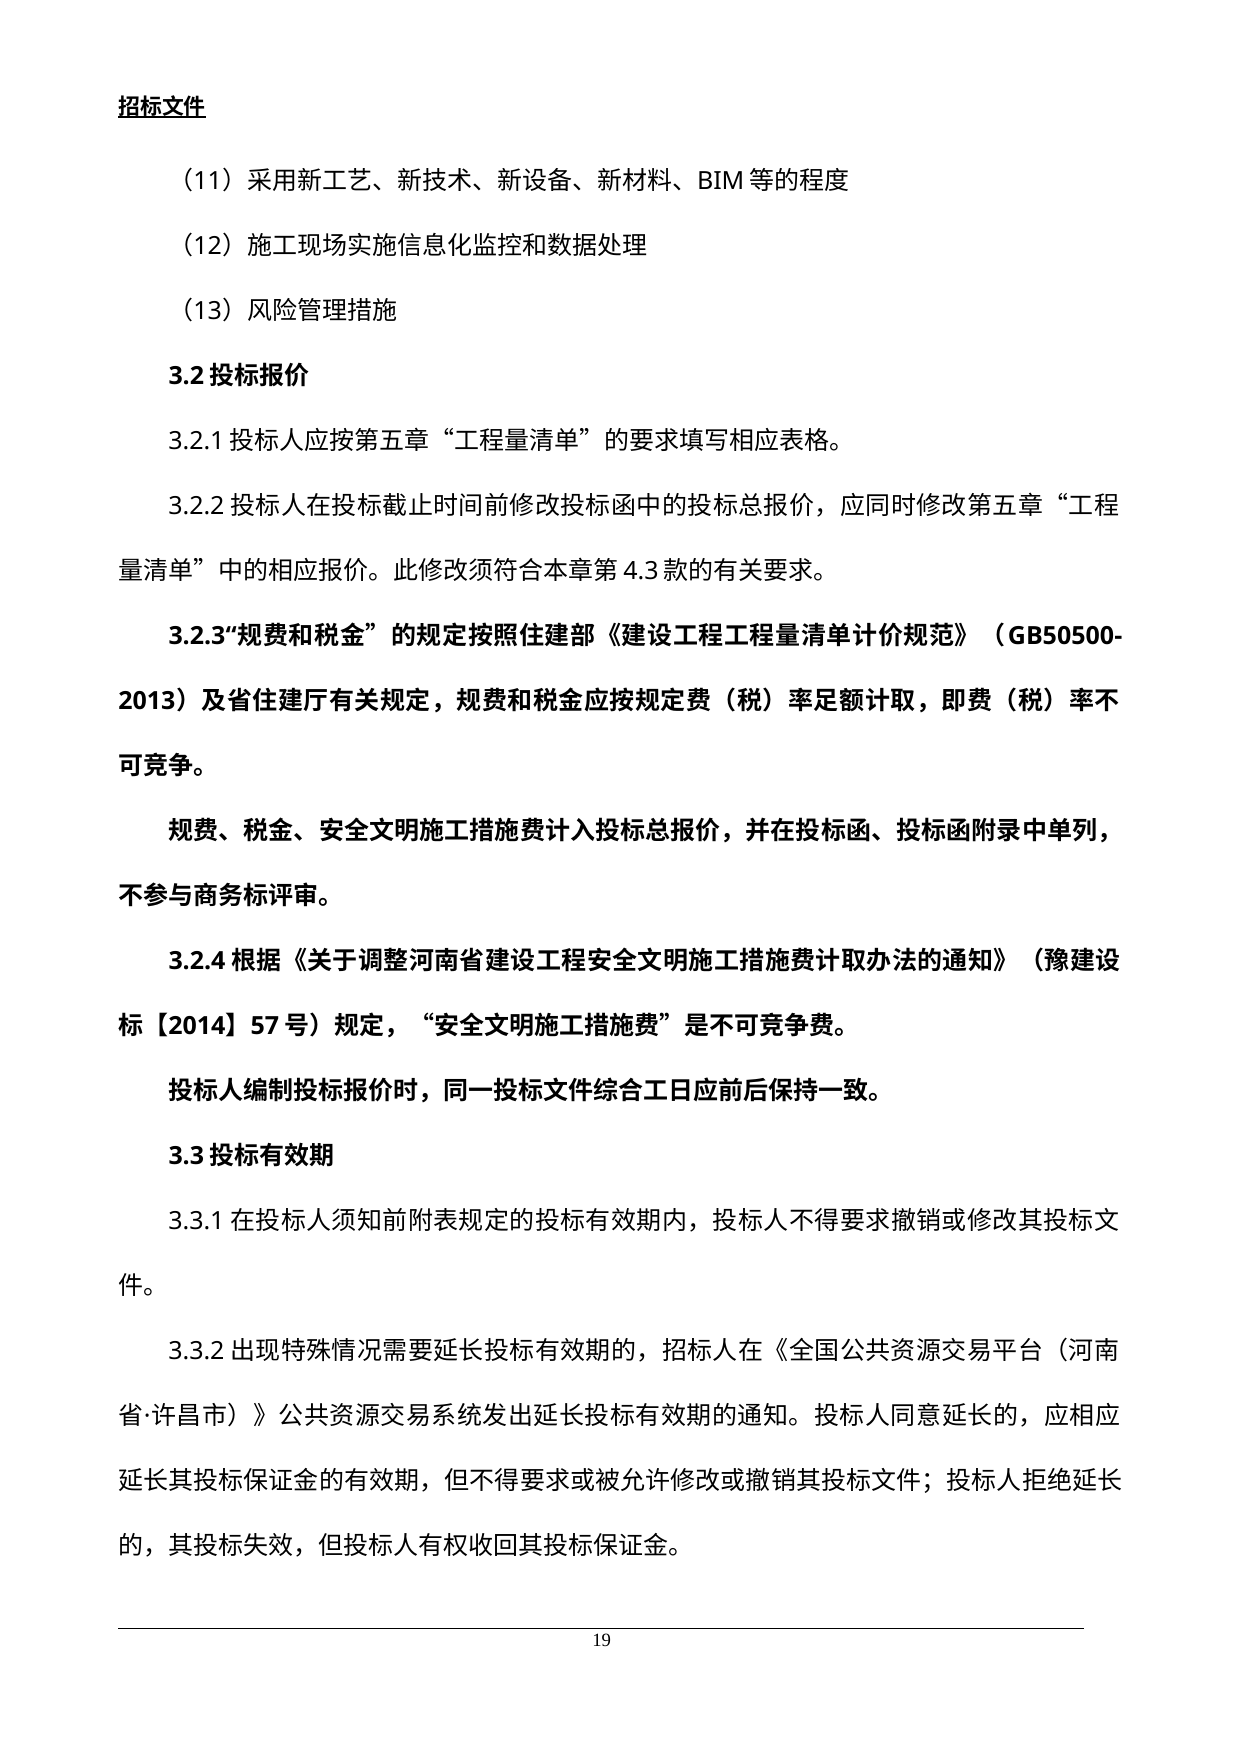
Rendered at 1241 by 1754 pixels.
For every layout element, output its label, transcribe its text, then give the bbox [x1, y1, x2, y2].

text 3.3.2出现特殊情况需要延长投标有效期的，招标人在《全国公共资源交易平台（河南省·许昌市）》公共资源交易系统发出延长投标有效期的通知。投标人同意延长的，应相应延长其投标保证金的有效期，但不得要求或被允许修改或撤销其投标文件；投标人拒绝延长的，其投标失效，但投标人有权收回其投标保证金。 [118, 1316, 1122, 1576]
text 规费、税金、安全文明施工措施费计入投标总报价，并在投标函、投标函附录中单列，不参与商务标评审。 [118, 796, 1122, 926]
text 3.2投标报价 [118, 341, 1122, 406]
text （13）风险管理措施 [118, 276, 1122, 341]
text 3.3投标有效期 [118, 1121, 1122, 1186]
text 3.3.1在投标人须知前附表规定的投标有效期内，投标人不得要求撤销或修改其投标文件。 [118, 1186, 1122, 1316]
text 3.2.4根据《关于调整河南省建设工程安全文明施工措施费计取办法的通知》（豫建设标【2014】57号）规定，“安全文明施工措施费”是不可竞争费。 [118, 926, 1122, 1056]
text 投标人编制投标报价时，同一投标文件综合工日应前后保持一致。 [118, 1056, 1122, 1121]
text 3.2.1投标人应按第五章“工程量清单”的要求填写相应表格。 [118, 406, 1122, 471]
text 3.2.3“规费和税金”的规定按照住建部《建设工程工程量清单计价规范》（GB50500-2013）及省住建厅有关规定，规费和税金应按规定费（税）率足额计取，即费（税）率不可竞争。 [118, 601, 1122, 796]
text （12）施工现场实施信息化监控和数据处理 [118, 211, 1122, 276]
text （11）采用新工艺、新技术、新设备、新材料、BIM等的程度 [118, 146, 1122, 211]
text 3.2.2投标人在投标截止时间前修改投标函中的投标总报价，应同时修改第五章“工程量清单”中的相应报价。此修改须符合本章第4.3款的有关要求。 [118, 471, 1122, 601]
